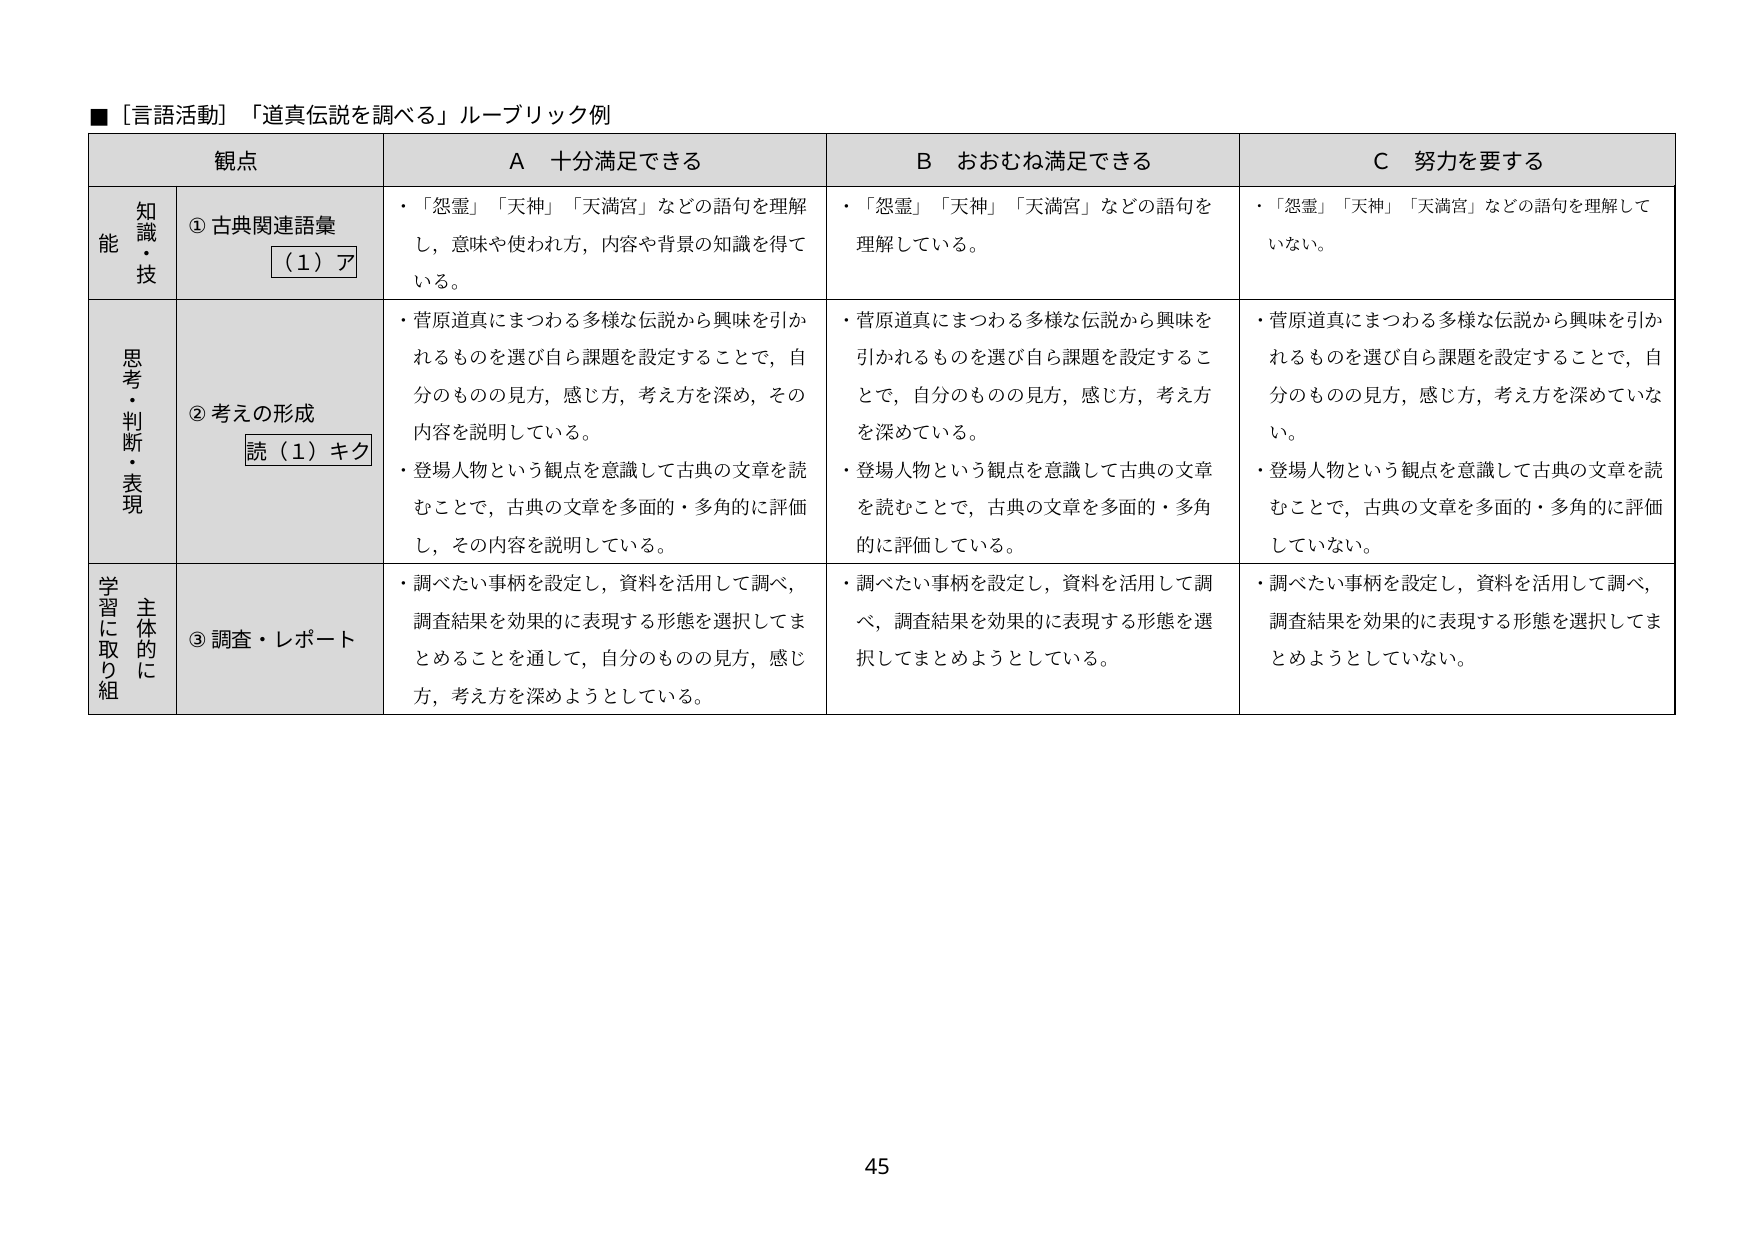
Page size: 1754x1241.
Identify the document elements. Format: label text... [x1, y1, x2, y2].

table_header Ａ 十分満足できる [384, 134, 826, 186]
text ■［言語活動］「道真伝説を調べる」ルーブリック例 [89, 95, 1665, 132]
table_cell ・菅原道真にまつわる多様な伝説から興味を引かれるものを選び自ら課題を設定することで，自分のものの見方，感じ方，考え方を深めている。 ・登場人物という観点を意識して古典の文章を読むことで，古典の文章を多面的・多角的に評価している。 [827, 300, 1239, 563]
table_cell ・菅原道真にまつわる多様な伝説から興味を引かれるものを選び自ら課題を設定することで，自分のものの見方，感じ方，考え方を深めていない。 ・登場人物という観点を意識して古典の文章を読むことで，古典の文章を多面的・多角的に評価していない。 [1240, 300, 1674, 563]
table_cell 思考・判断・表現 [89, 300, 176, 563]
table_cell 知識・技能 [89, 187, 176, 299]
table_header Ｃ 努力を要する [1240, 134, 1675, 186]
table_cell ・調べたい事柄を設定し，資料を活用して調べ，調査結果を効果的に表現する形態を選択してまとめることを通して，自分のものの見方，感じ方，考え方を深めようとしている。 [384, 564, 826, 714]
table_cell ・「怨霊」「天神」「天満宮」などの語句を理解している。 [827, 187, 1239, 299]
table_cell 主体的に 学習に取り組む態度 [89, 564, 176, 714]
table_cell ・菅原道真にまつわる多様な伝説から興味を引かれるものを選び自ら課題を設定することで，自分のものの見方，感じ方，考え方を深め，その内容を説明している。 ・登場人物という観点を意識して古典の文章を読むことで，古典の文章を多面的・多角的に評価し，その内容を説明している。 [384, 300, 826, 563]
table_cell ③調査・レポート [177, 564, 383, 714]
table_header Ｂ おおむね満足できる [827, 134, 1239, 186]
table_cell ・「怨霊」「天神」「天満宮」などの語句を理解し，意味や使われ方，内容や背景の知識を得ている。 [384, 187, 826, 299]
table_cell ・「怨霊」「天神」「天満宮」などの語句を理解していない。 [1240, 187, 1674, 299]
table_cell ・調べたい事柄を設定し，資料を活用して調べ，調査結果を効果的に表現する形態を選択してまとめようとしている。 [827, 564, 1239, 714]
table_cell ・調べたい事柄を設定し，資料を活用して調べ，調査結果を効果的に表現する形態を選択してまとめようとしていない。 [1240, 564, 1674, 714]
table_header 観点 [89, 134, 383, 186]
table_cell ②考えの形成 読（１）キク [177, 300, 383, 563]
table_cell ①古典関連語彙 （１）ア [177, 187, 383, 299]
